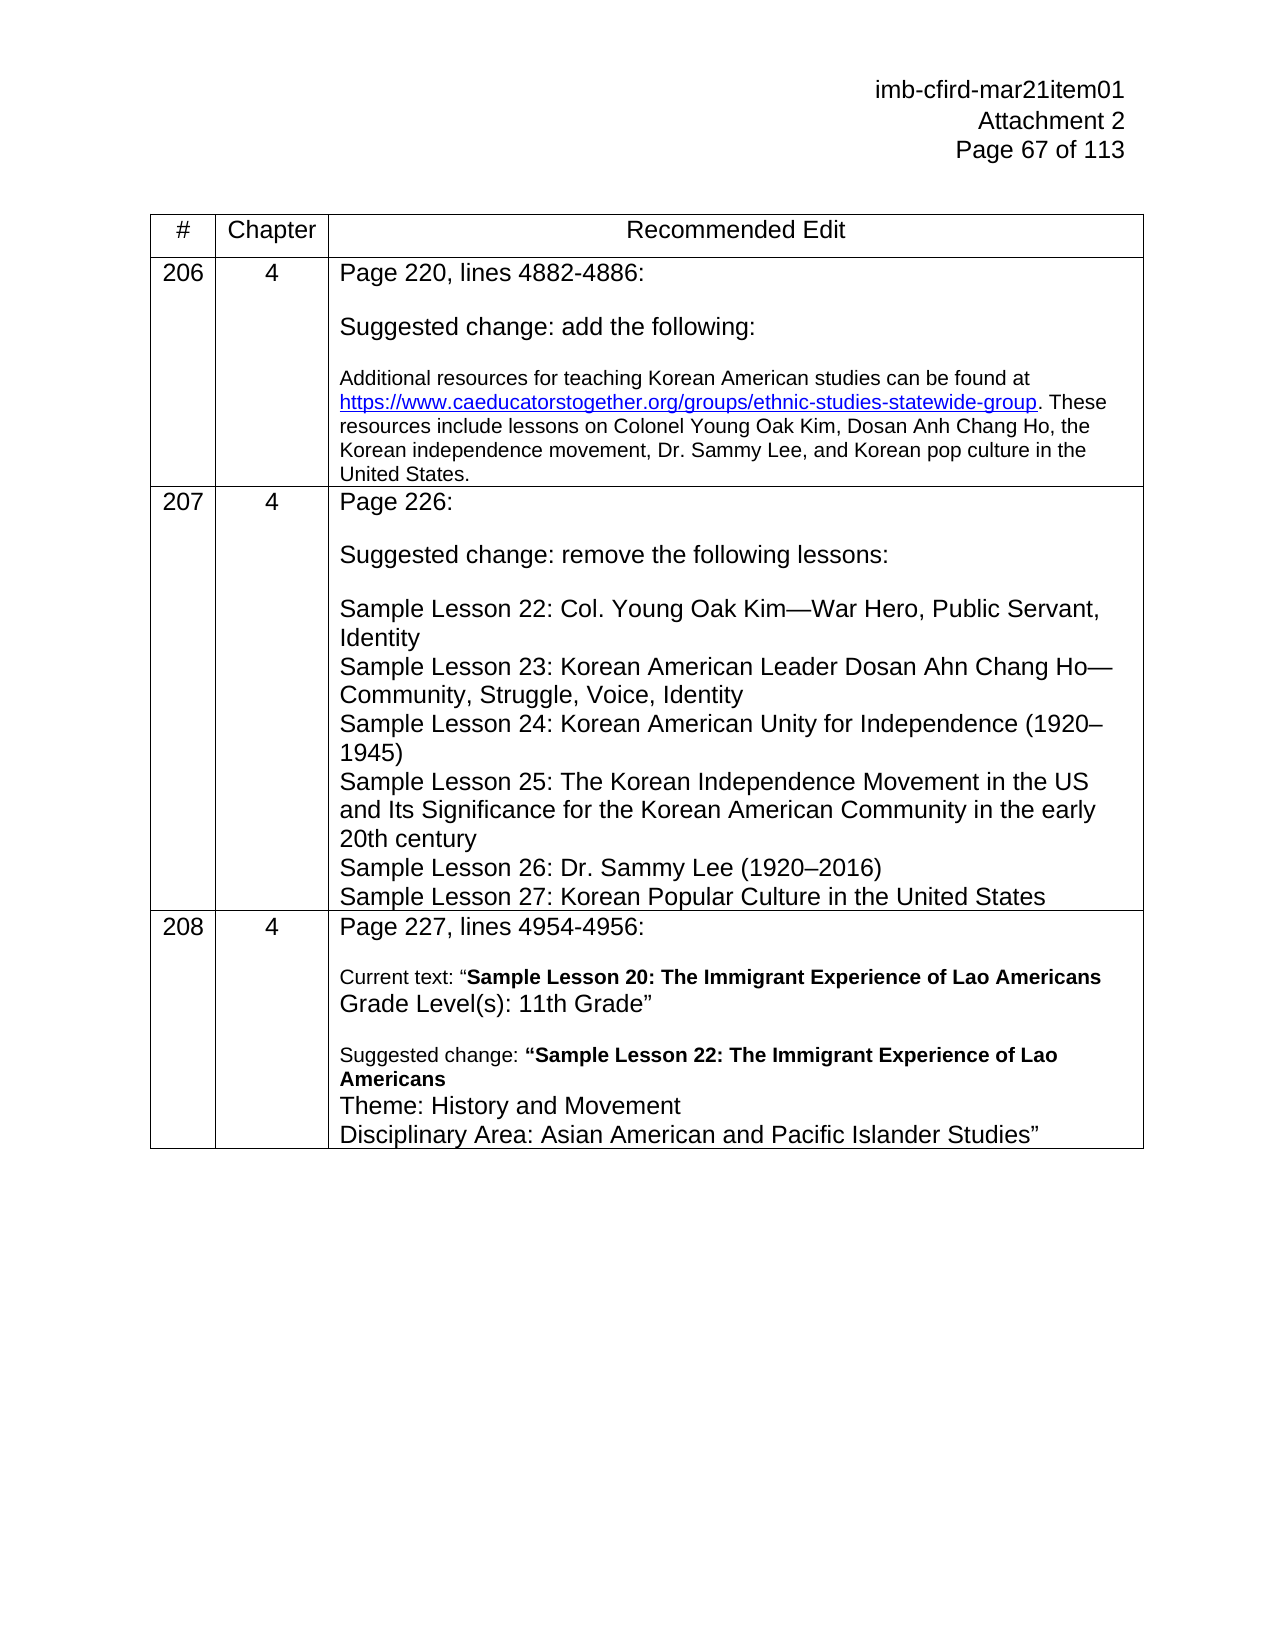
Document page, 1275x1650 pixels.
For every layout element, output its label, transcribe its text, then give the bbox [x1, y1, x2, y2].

table_cell Page 227, lines 4954-4956: Current text: “Sample Lesson 20: The Immigrant Experience of Lao Americans Grade Level(s): 11th Grade” Suggested change: “Sample Lesson 22: The Immigrant Experience of Lao Americans Theme: History and Movement Disciplinary Area: Asian American and Pacific Islander Studies” [329, 911, 1143, 1148]
table_cell 4 [216, 258, 328, 486]
table_header Chapter [216, 215, 328, 257]
table_cell 4 [216, 487, 328, 910]
table_cell Page 220, lines 4882-4886: Suggested change: add the following: Additional resources for teaching Korean American studies can be found at https://www.caeducatorstogether.org/groups/ethnic-studies-statewide-group. These resources include lessons on Colonel Young Oak Kim, Dosan Anh Chang Ho, the Korean independence movement, Dr. Sammy Lee, and Korean pop culture in the United States. [329, 258, 1143, 486]
table_cell 207 [151, 487, 215, 910]
table_header # [151, 215, 215, 257]
table_cell Page 226: Suggested change: remove the following lessons: Sample Lesson 22: Col. Young Oak Kim—War Hero, Public Servant, Identity Sample Lesson 23: Korean American Leader Dosan Ahn Chang Ho—Community, Struggle, Voice, Identity Sample Lesson 24: Korean American Unity for Independence (1920–1945) Sample Lesson 25: The Korean Independence Movement in the US and Its Significance for the Korean American Community in the early 20th century Sample Lesson 26: Dr. Sammy Lee (1920–2016) Sample Lesson 27: Korean Popular Culture in the United States [329, 487, 1143, 910]
table_header Recommended Edit [329, 215, 1143, 257]
table_cell 208 [151, 911, 215, 1148]
table_cell 4 [216, 911, 328, 1148]
table_cell 206 [151, 258, 215, 486]
